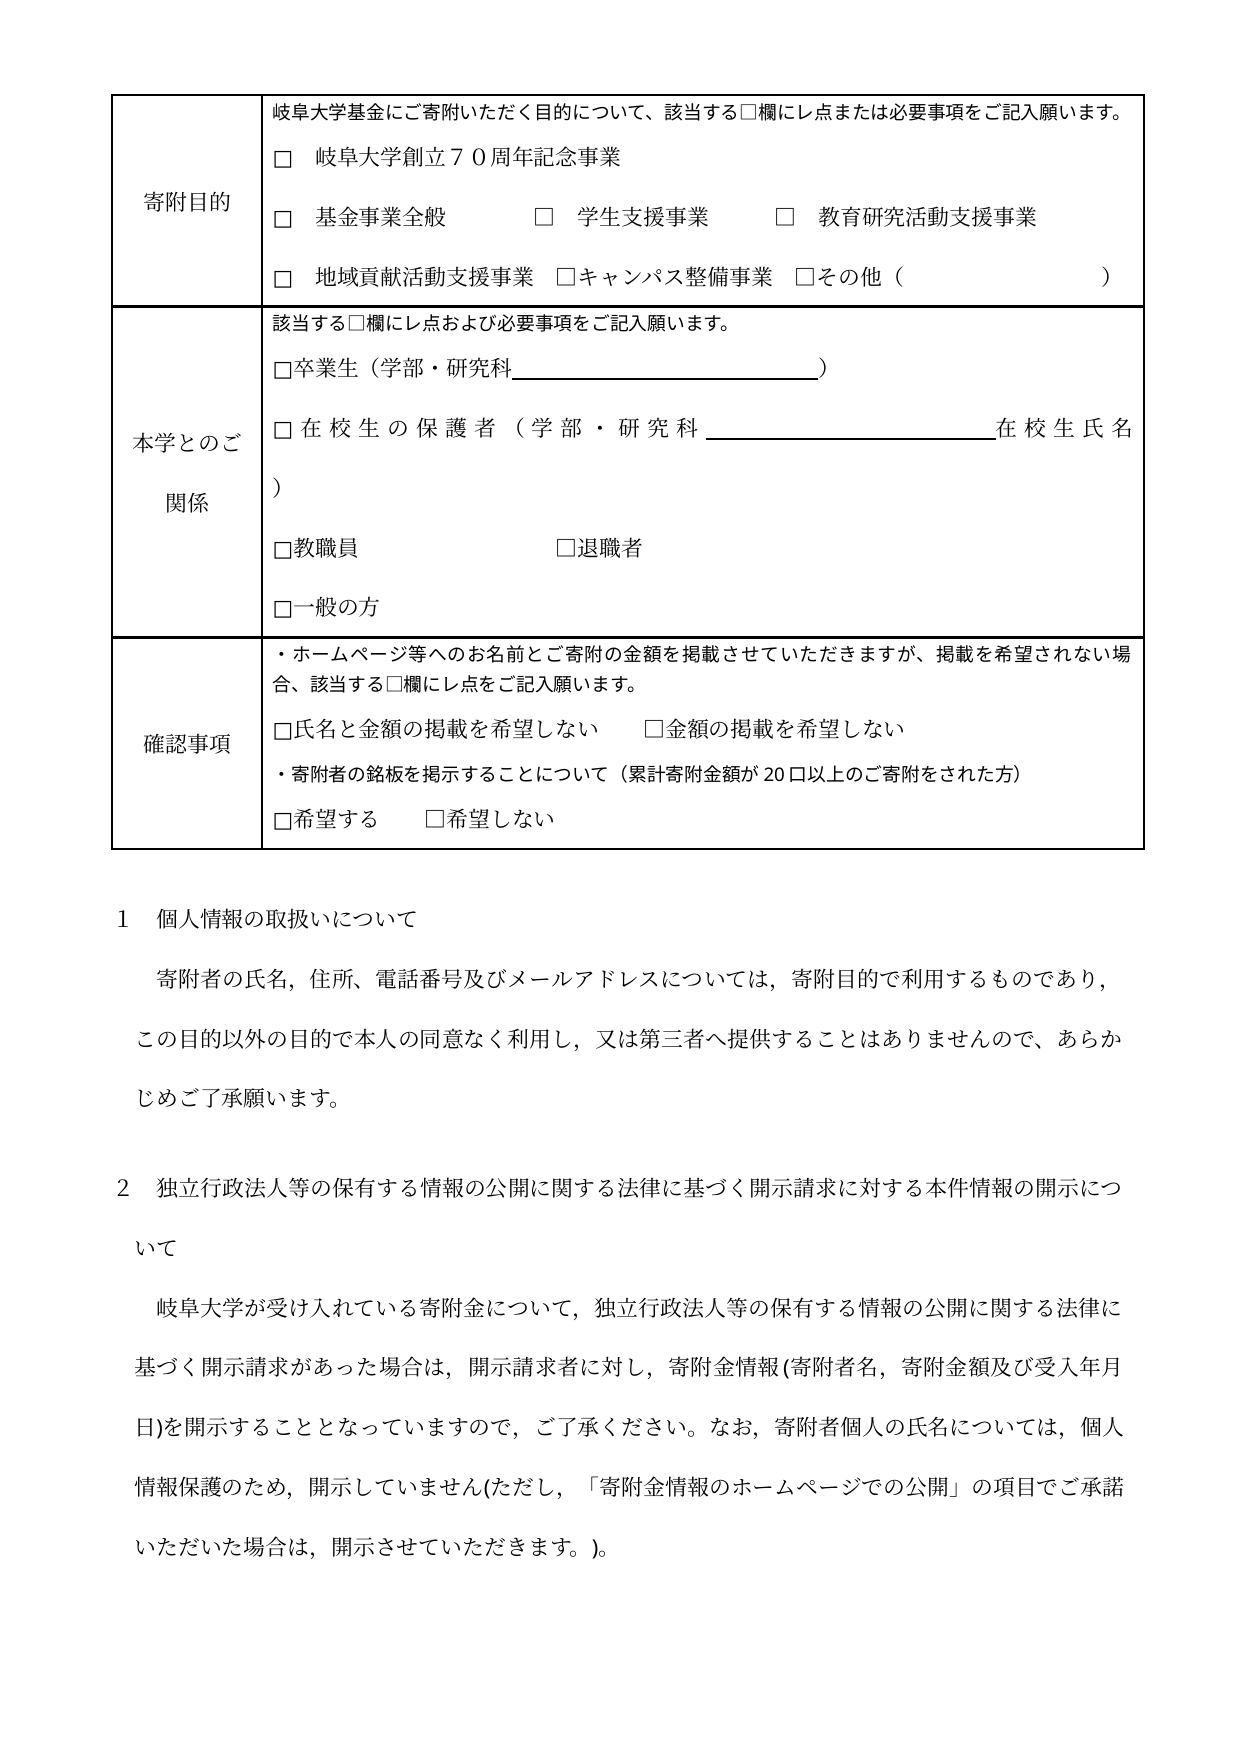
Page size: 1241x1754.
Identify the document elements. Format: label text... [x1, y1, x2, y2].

text 寄附者の氏名，住所、電話番号及びメールアドレスについては，寄附目的で利用するものであり，この目的以外の目的で本人の同意なく利用し，又は第三者へ提供することはありませんので、あらかじめご了承願います。 [134, 948, 1125, 1127]
table_cell 確認事項 [113, 639, 261, 848]
text １ 個人情報の取扱いについて [112, 888, 1125, 948]
text 岐阜大学が受け入れている寄附金について，独立行政法人等の保有する情報の公開に関する法律に基づく開示請求があった場合は，開示請求者に対し，寄附金情報(寄附者名，寄附金額及び受入年月日)を開示することとなっていますので，ご了承ください。なお，寄附者個人の氏名については，個人情報保護のため，開示していません(ただし，「寄附金情報のホームページでの公開」の項目でご承諾いただいた場合は，開示させていただきます。)。 [134, 1277, 1125, 1576]
table_cell 該当する□欄にレ点および必要事項をご記入願います。 □卒業生（学部・研究科 ） □在校生の保護者（学部・研究科 在校生氏名 ） □教職員 □退職者 □一般の方 [263, 308, 1143, 636]
table_cell 岐阜大学基金にご寄附いただく目的について、該当する□欄にレ点または必要事項をご記入願います。 □ 岐阜大学創立７０周年記念事業 □ 基金事業全般 □ 学生支援事業 □ 教育研究活動支援事業 □ 地域貢献活動支援事業 □キャンパス整備事業 □その他（ ） [263, 96, 1143, 305]
table_cell 寄附目的 [113, 96, 261, 305]
table_cell ・ホームページ等へのお名前とご寄附の金額を掲載させていただきますが、掲載を希望されない場合、該当する□欄にレ点をご記入願います。 □氏名と金額の掲載を希望しない □金額の掲載を希望しない ・寄附者の銘板を掲示することについて（累計寄附金額が20口以上のご寄附をされた方） □希望する □希望しない [263, 639, 1143, 848]
table_cell 本学とのご関係 [113, 308, 261, 636]
text ２ 独立行政法人等の保有する情報の公開に関する法律に基づく開示請求に対する本件情報の開示について [112, 1157, 1125, 1277]
